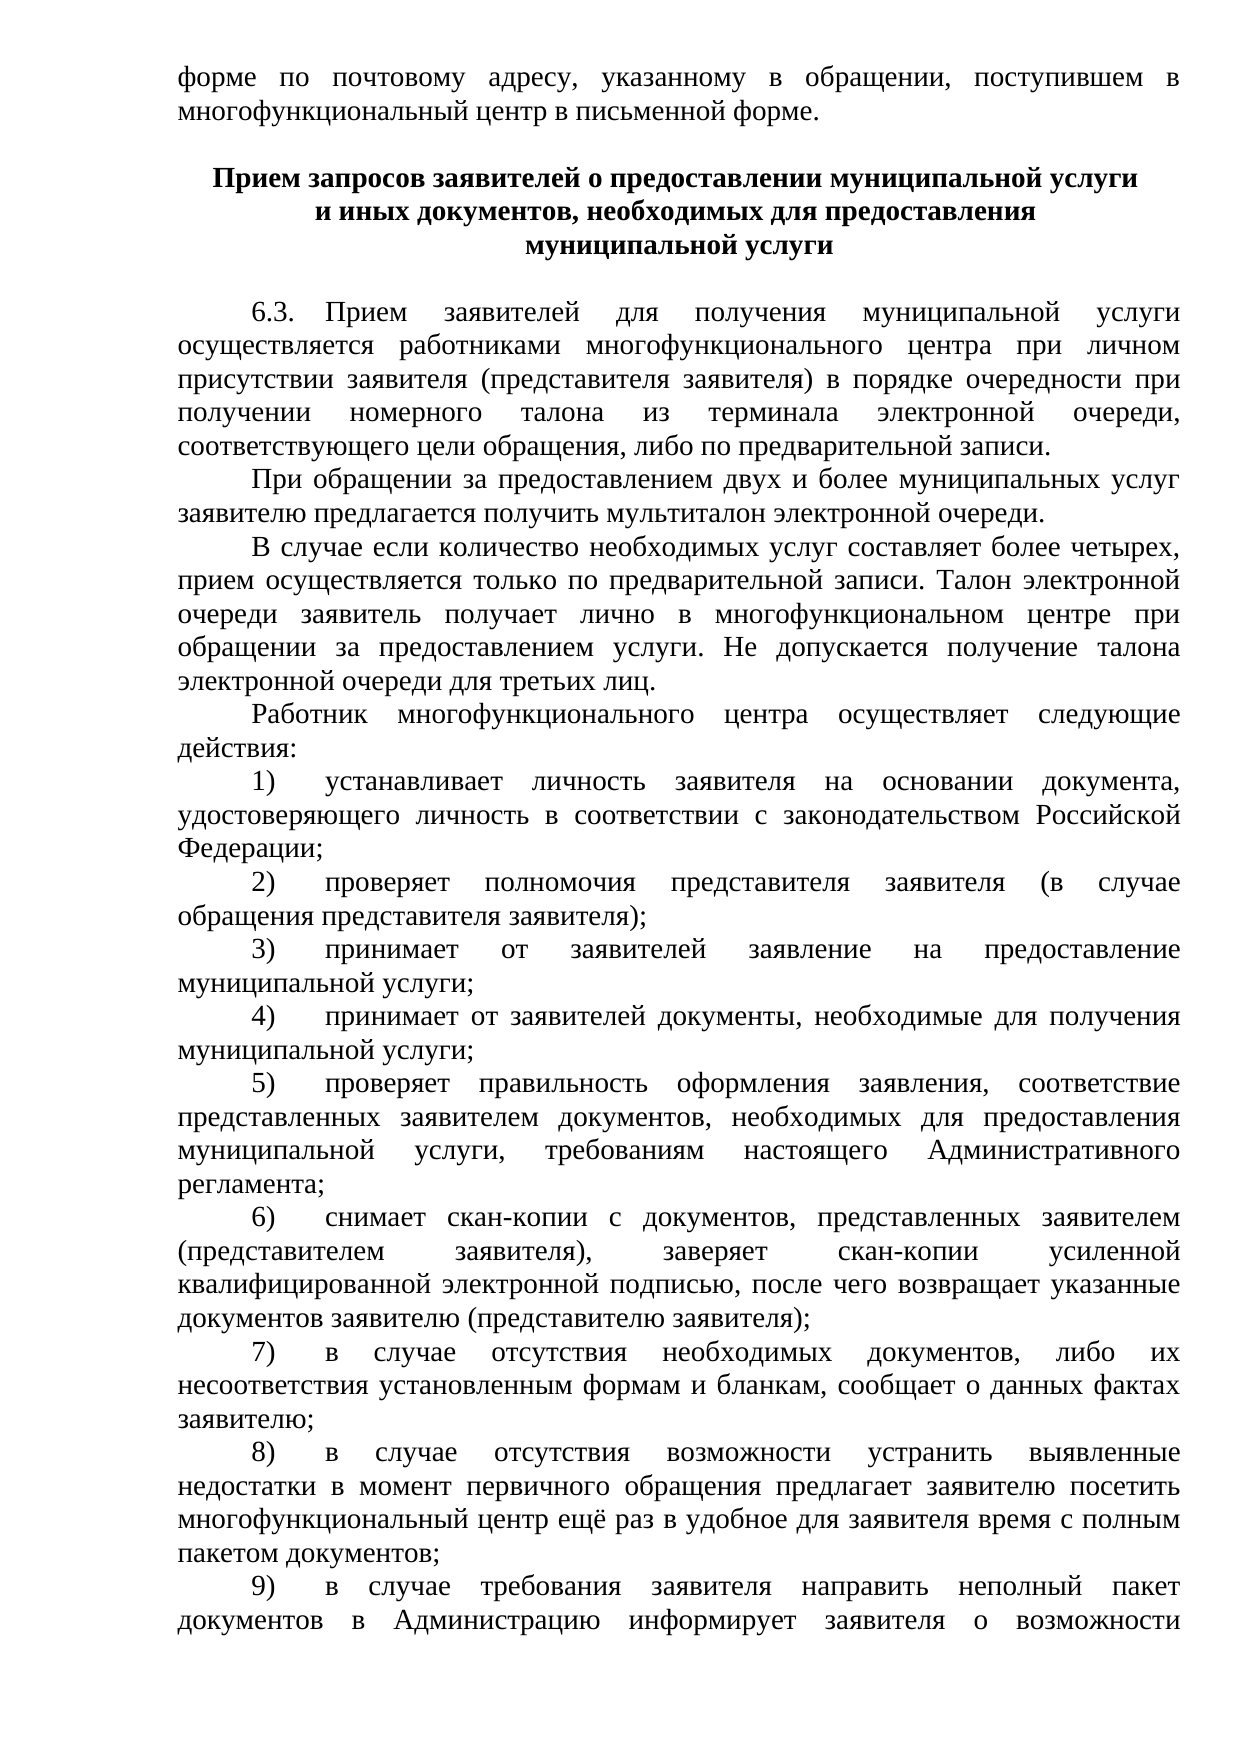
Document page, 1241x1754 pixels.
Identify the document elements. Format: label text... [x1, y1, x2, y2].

list в случае отсутствия необходимых документов, либо их несоответствия установленным формам и бланкам, сообщает о данных фактах заявителю; [177, 1334, 1181, 1434]
list принимает от заявителей заявление на предоставление муниципальной услуги; [177, 931, 1181, 998]
list проверяет полномочия представителя заявителя (в случае обращения представителя заявителя); [177, 864, 1181, 931]
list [177, 1568, 1181, 1636]
list устанавливает личность заявителя на основании документа, удостоверяющего личность в соответствии с законодательством Российской Федерации; [177, 763, 1181, 864]
list снимает скан-копии с документов, представленных заявителем (представителем заявителя), заверяет скан-копии усиленной квалифицированной электронной подписью, после чего возвращает указанные документов заявителю (представителю заявителя); [177, 1199, 1181, 1334]
text В случае если количество необходимых услуг составляет более четырех, прием осуществляется только по предварительной записи. Талон электронной очереди заявитель получает лично в многофункциональном центре при обращении за предоставлением услуги. Не допускается получение талона электронной очереди для третьих лиц. [177, 529, 1181, 696]
list принимает от заявителей документы, необходимые для получения муниципальной услуги; [177, 998, 1181, 1065]
text Прием запросов заявителей о предоставлении муниципальной услуги и иных документов, необходимых для предоставления муниципальной услуги [177, 160, 1181, 260]
list в случае отсутствия возможности устранить выявленные недостатки в момент первичного обращения предлагает заявителю посетить многофункциональный центр ещё раз в удобное для заявителя время с полным пакетом документов; [177, 1434, 1181, 1568]
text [177, 59, 1181, 126]
text При обращении за предоставлением двух и более муниципальных услуг заявителю предлагается получить мультиталон электронной очереди. [177, 462, 1181, 529]
text Работник многофункционального центра осуществляет следующие действия: [177, 696, 1181, 763]
list проверяет правильность оформления заявления, соответствие представленных заявителем документов, необходимых для предоставления муниципальной услуги, требованиям настоящего Административного регламента; [177, 1065, 1181, 1199]
list Прием заявителей для получения муниципальной услуги осуществляется работниками многофункционального центра при личном присутствии заявителя (представителя заявителя) в порядке очередности при получении номерного талона из терминала электронной очереди, соответствующего цели обращения, либо по предварительной записи. [177, 294, 1181, 462]
